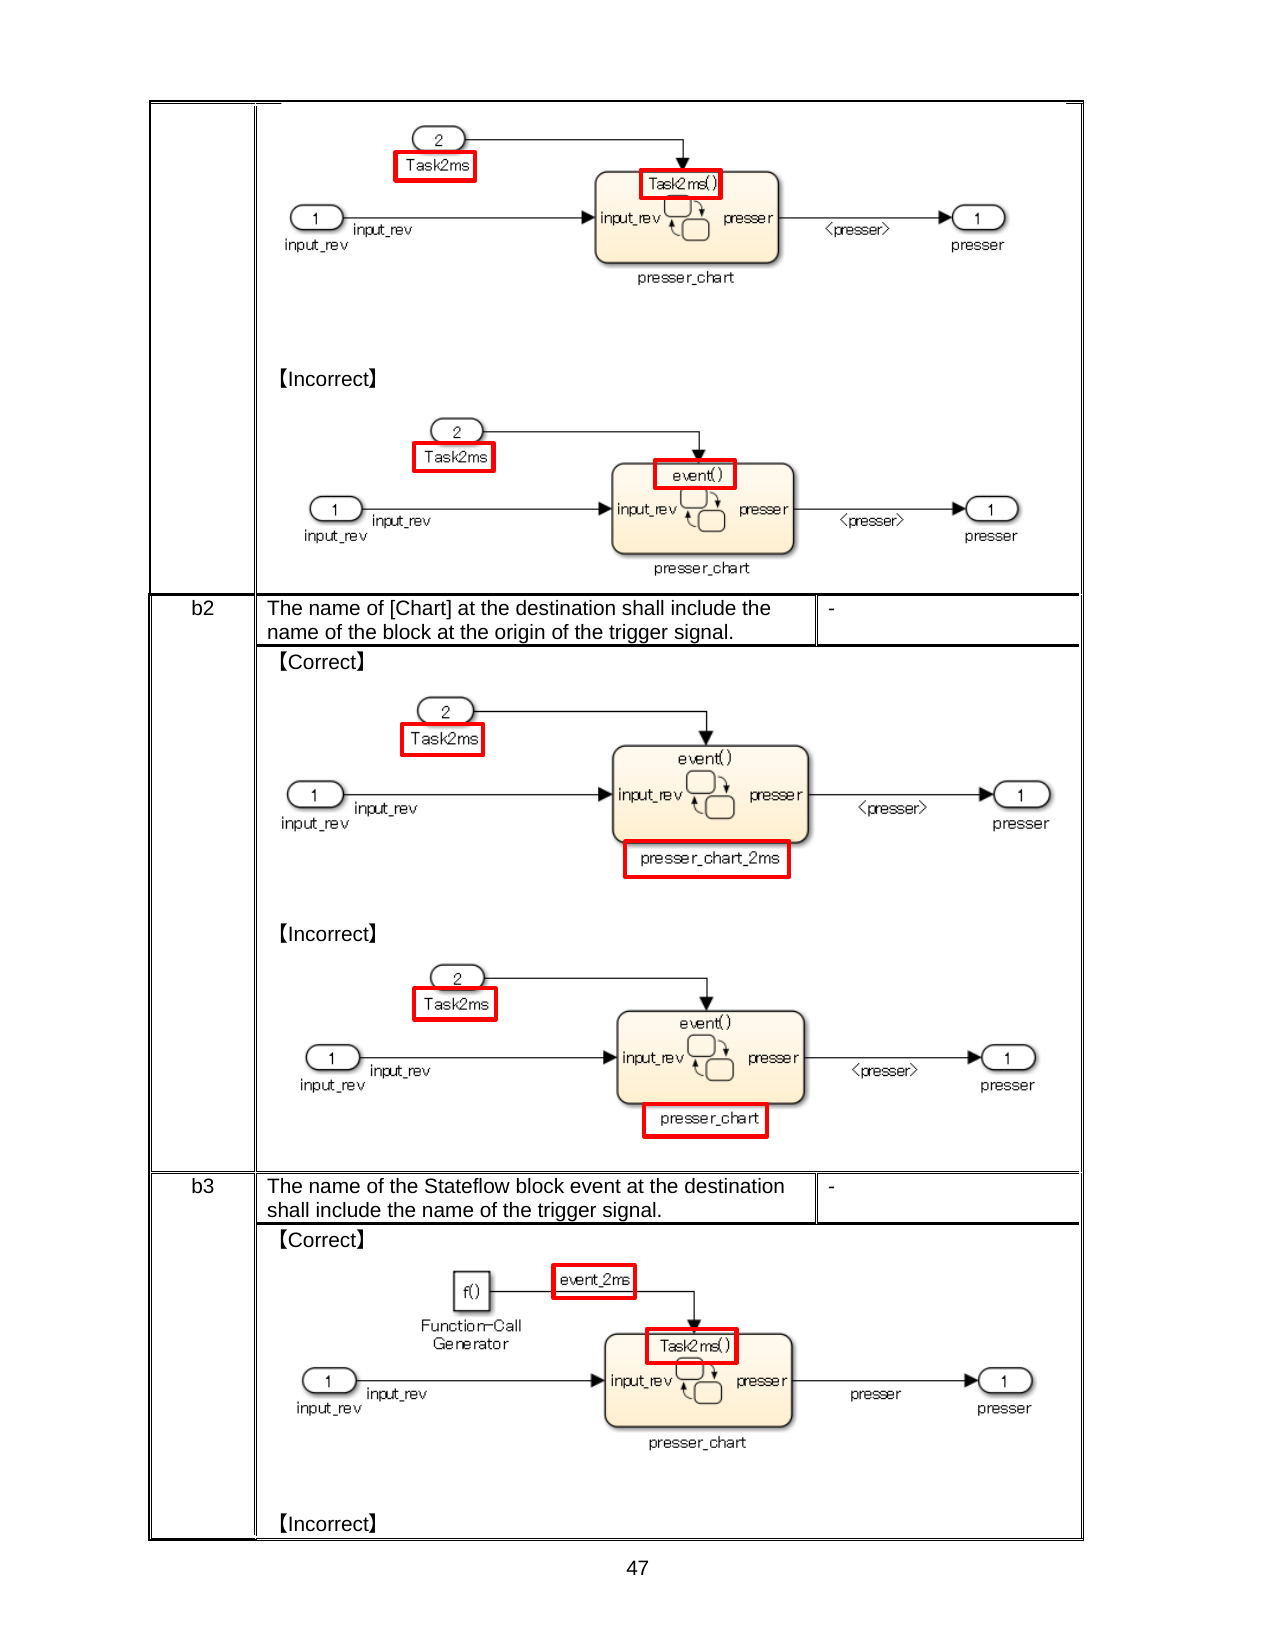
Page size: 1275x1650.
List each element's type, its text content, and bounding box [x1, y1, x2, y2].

table_cell b3 [152, 1174, 256, 1538]
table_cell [256, 104, 1081, 593]
picture [281, 1253, 1065, 1486]
table_cell The name of [Chart] at the destination shall include the name of the block at the origin of the trigger signal. [257, 596, 815, 644]
table_cell The name of the Stateflow block event at the destination shall include the name of the trigger signal. [257, 1174, 815, 1222]
picture [281, 392, 1067, 593]
picture [281, 675, 1068, 896]
table_cell 【Correct】 【Incorrect】 [257, 644, 1081, 1171]
table_cell - [817, 1171, 1082, 1222]
table_cell b2 [152, 596, 254, 1171]
table_cell - [818, 593, 1082, 644]
picture [281, 103, 1067, 340]
table_cell 【Correct】 【Incorrect】 [256, 1222, 1081, 1538]
picture [281, 947, 1068, 1171]
